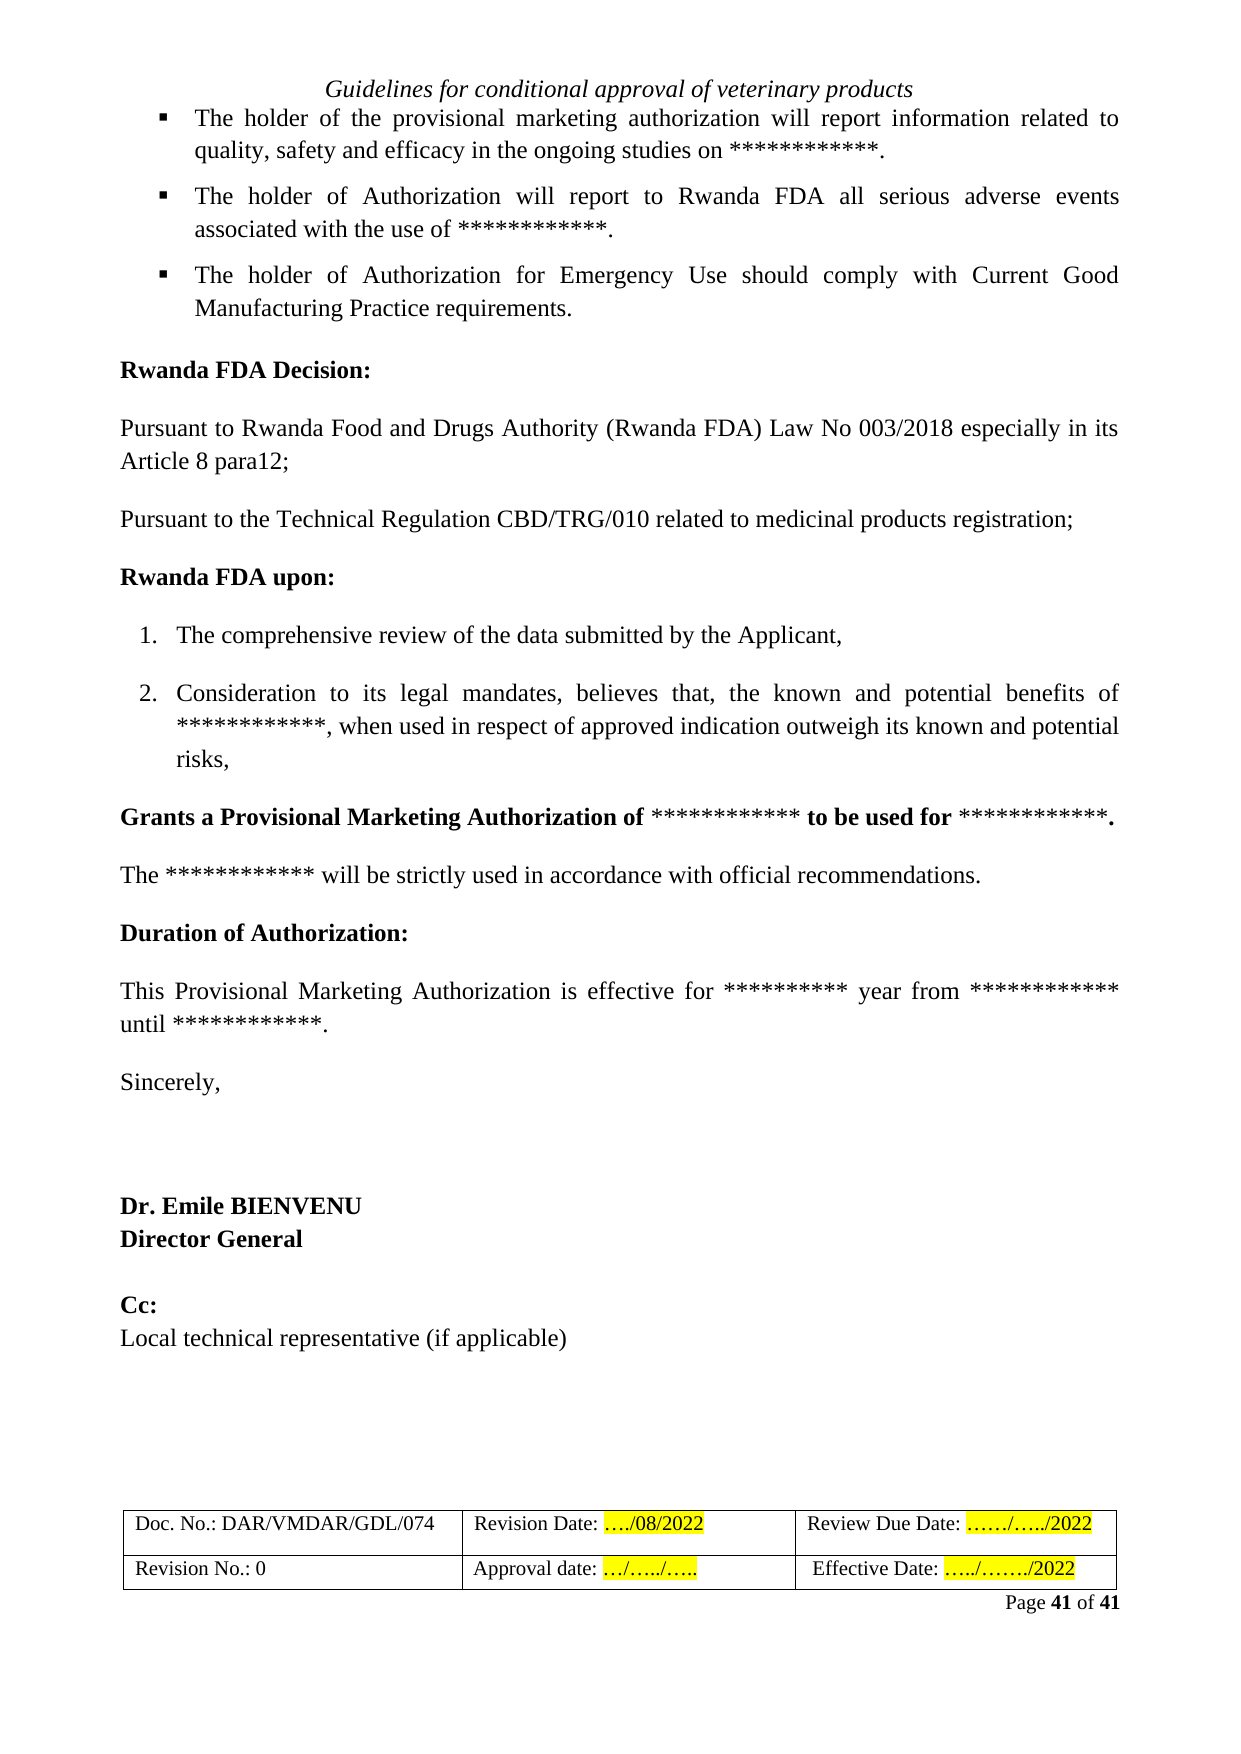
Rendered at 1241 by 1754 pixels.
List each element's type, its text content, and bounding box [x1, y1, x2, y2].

text Pursuant to the Technical Regulation CBD/TRG/010 related to medicinal products registration; [120, 504, 1120, 533]
list The holder of Authorization will report to Rwanda FDA all serious adverse events associated with the use of ************. [157, 181, 1120, 243]
text Cc: [120, 1290, 1120, 1319]
text This Provisional Marketing Authorization is effective for ********** year from ************ until ************. [120, 976, 1120, 1038]
text Grants a Provisional Marketing Authorization of ************ to be used for ************. [120, 802, 1120, 831]
text Rwanda FDA Decision: [120, 355, 1120, 384]
text Pursuant to Rwanda Food and Drugs Authority (Rwanda FDA) Law No 003/2018 especially in its Article 8 para12; [120, 413, 1120, 475]
list The holder of the provisional marketing authorization will report information related to quality, safety and efficacy in the ongoing studies on ************. [157, 103, 1120, 164]
text Rwanda FDA upon: [120, 562, 1120, 591]
text Sincerely, [120, 1067, 1120, 1096]
text The ************ will be strictly used in accordance with official recommendations. [120, 860, 1120, 889]
list The comprehensive review of the data submitted by the Applicant, [139, 620, 1120, 649]
text Dr. Emile BIENVENU [120, 1191, 1120, 1220]
text Duration of Authorization: [120, 918, 1120, 947]
text Director General [120, 1224, 1120, 1253]
text Local technical representative (if applicable) [120, 1323, 1120, 1352]
list The holder of Authorization for Emergency Use should comply with Current Good Manufacturing Practice requirements. [157, 260, 1120, 321]
list Consideration to its legal mandates, believes that, the known and potential benefits of ************, when used in respect of approved indication outweigh its known and potential risks, [139, 678, 1120, 773]
